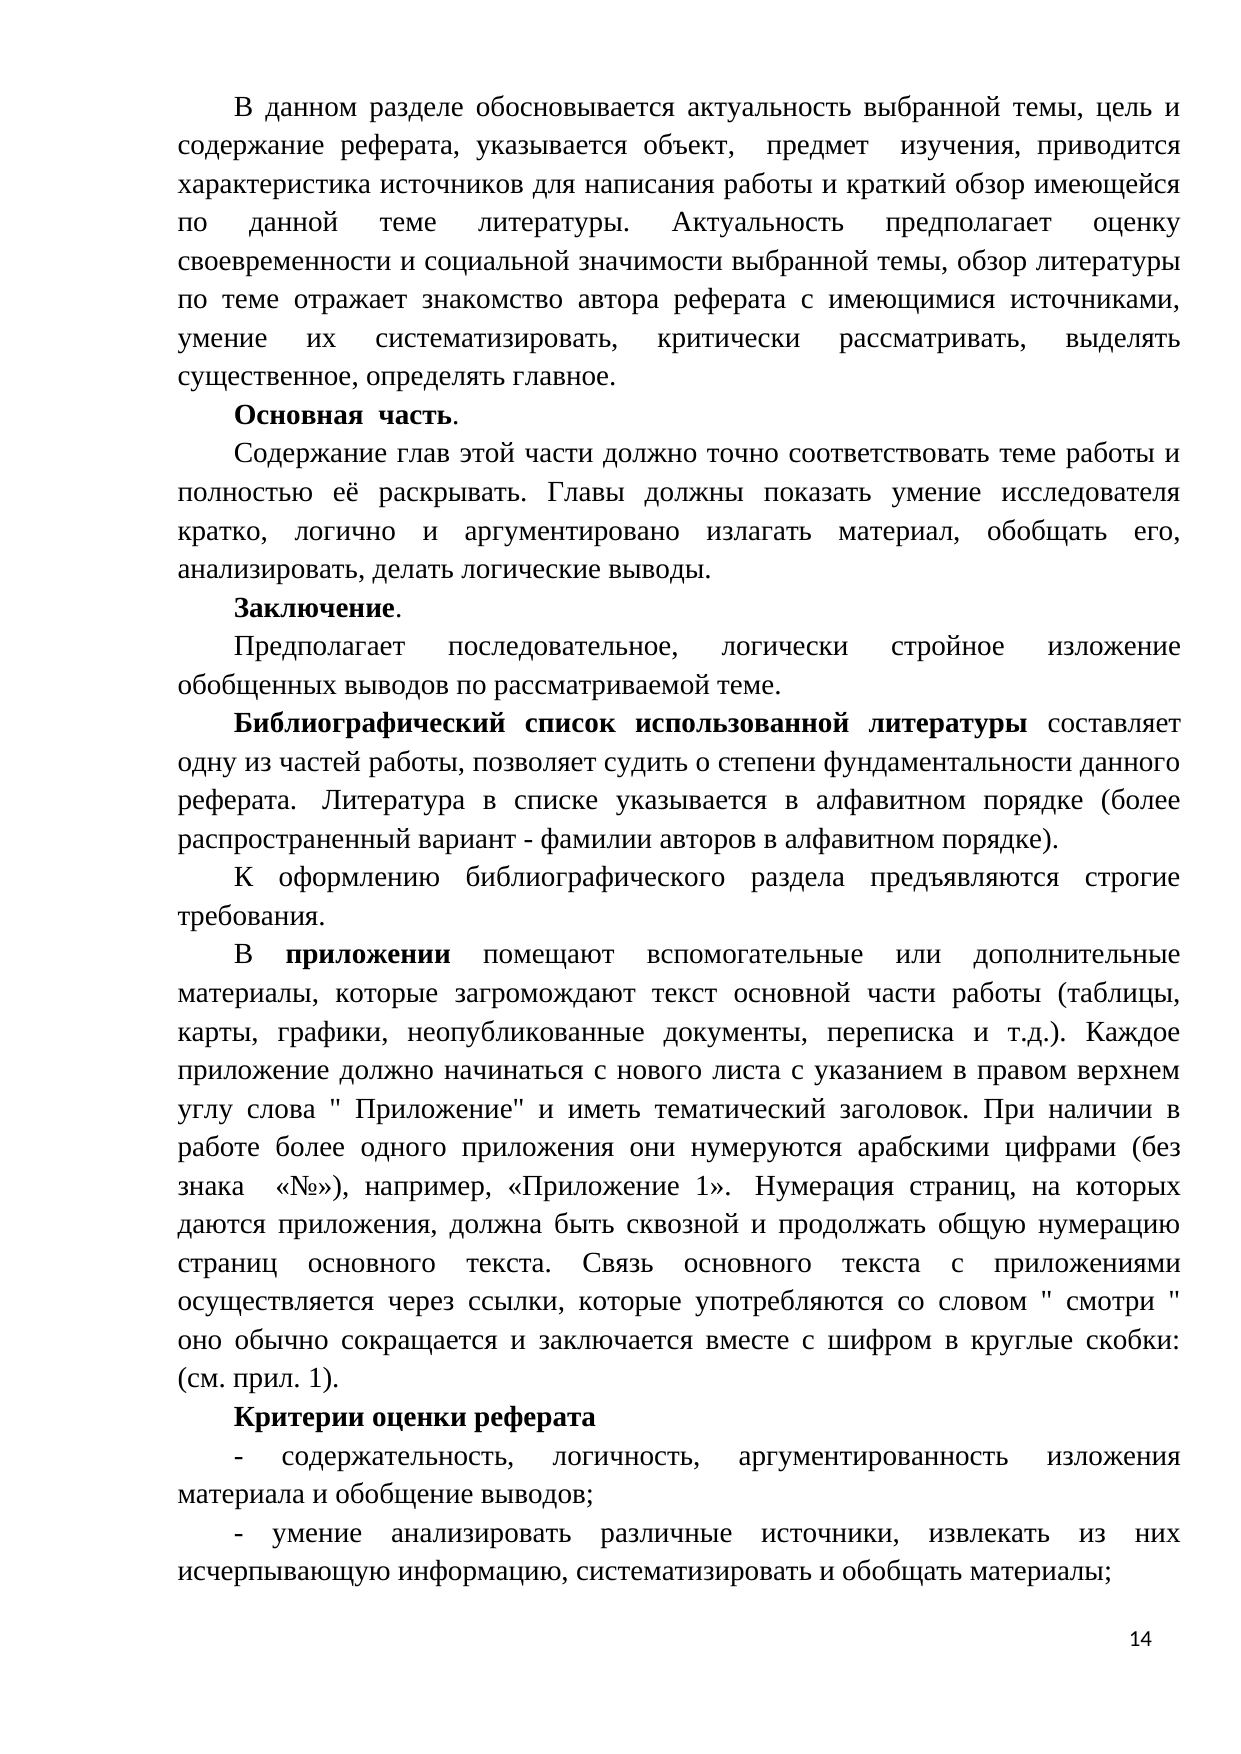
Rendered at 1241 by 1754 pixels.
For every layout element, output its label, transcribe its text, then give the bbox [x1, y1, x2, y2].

text Предполагает последовательное, логически стройное изложение обобщенных выводов по рассматриваемой теме. [177, 628, 1181, 700]
text В данном разделе обосновывается актуальность выбранной темы, цель и содержание реферата, указывается объект, предмет изучения, приводится характеристика источников для написания работы и краткий обзор имеющейся по данной теме литературы. Актуальность предполагает оценку своевременности и социальной значимости выбранной темы, обзор литературы по теме отражает знакомство автора реферата с имеющимися источниками, умение их систематизировать, критически рассматривать, выделять существенное, определять главное. [177, 89, 1181, 392]
text В приложении помещают вспомогательные или дополнительные материалы, которые загромождают текст основной части работы (таблицы, карты, графики, неопубликованные документы, переписка и т.д.). Каждое приложение должно начинаться с нового листа с указанием в правом верхнем углу слова " Приложение" и иметь тематический заголовок. При наличии в работе более одного приложения они нумеруются арабскими цифрами (без знака «№»), например, «Приложение 1». Нумерация страниц, на которых даются приложения, должна быть сквозной и продолжать общую нумерацию страниц основного текста. Связь основного текста с приложениями осуществляется через ссылки, которые употребляются со словом " смотри " оно обычно сокращается и заключается вместе с шифром в круглые скобки: (см. прил. 1). [177, 937, 1181, 1394]
text Содержание глав этой части должно точно соответствовать теме работы и полностью её раскрывать. Главы должны показать умение исследователя кратко, логично и аргументировано излагать материал, обобщать его, анализировать, делать логические выводы. [177, 436, 1181, 585]
text Библиографический список использованной литературы составляет одну из частей работы, позволяет судить о степени фундаментальности данного реферата. Литература в списке указывается в алфавитном порядке (более распространенный вариант - фамилии авторов в алфавитном порядке). [177, 705, 1181, 854]
text Заключение. [177, 590, 1181, 623]
text К оформлению библиографического раздела предъявляются строгие требования. [177, 859, 1181, 932]
text - умение анализировать различные источники, извлекать из них исчерпывающую информацию, систематизировать и обобщать материалы; [177, 1515, 1181, 1587]
text - содержательность, логичность, аргументированность изложения материала и обобщение выводов; [177, 1438, 1181, 1510]
text Критерии оценки реферата [177, 1399, 1181, 1433]
text Основная часть. [177, 397, 1181, 431]
